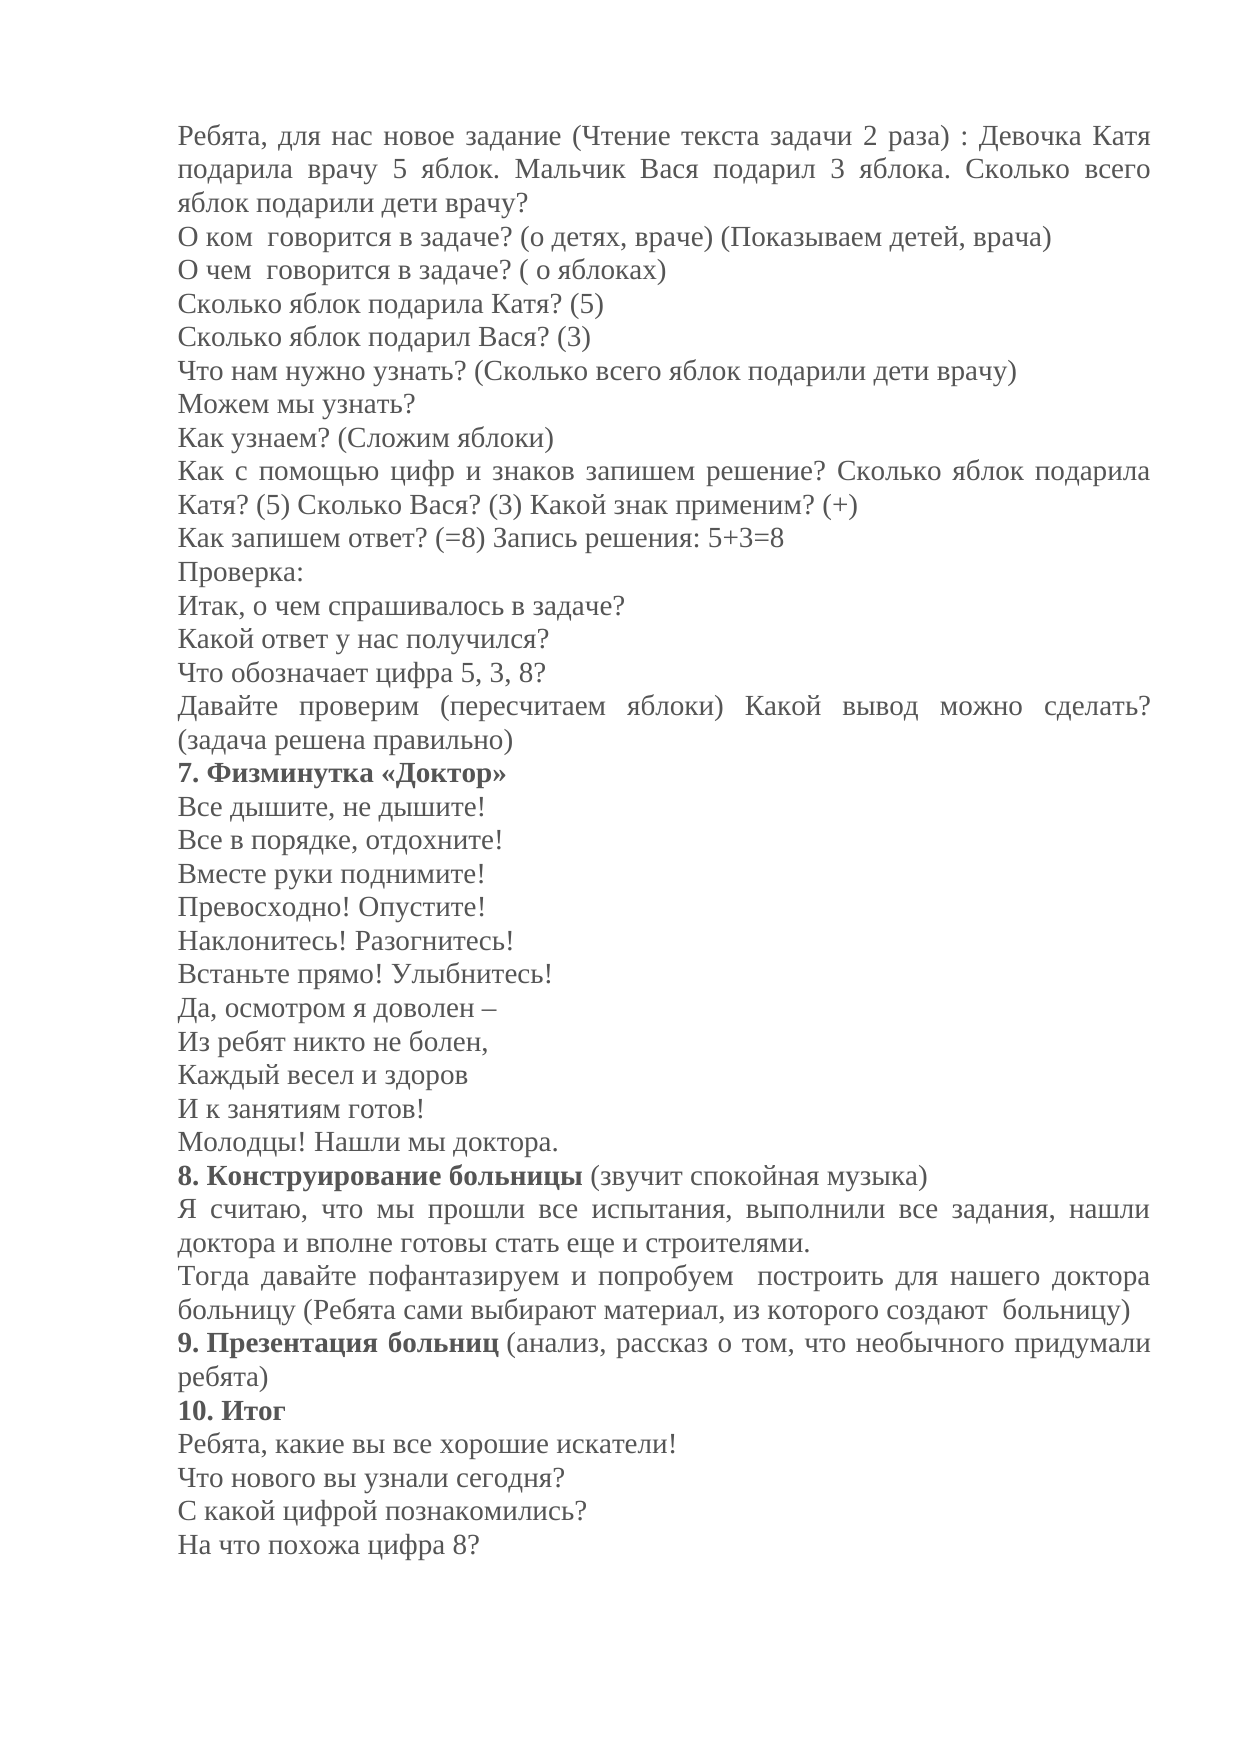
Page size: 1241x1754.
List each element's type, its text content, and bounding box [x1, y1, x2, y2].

text Проверка: [177, 554, 1152, 588]
text Все дышите, не дышите! [177, 789, 1152, 822]
text Что нам нужно узнать? (Сколько всего яблок подарили дети врачу) [177, 353, 1152, 386]
text Как запишем ответ? (=8) Запись решения: 5+3=8 [177, 521, 1152, 554]
text Наклонитесь! Разогнитесь! [177, 923, 1152, 957]
text Молодцы! Нашли мы доктора. [177, 1124, 1152, 1158]
text И к занятиям готов! [177, 1091, 1152, 1124]
text Как узнаем? (Сложим яблоки) [177, 420, 1152, 453]
text О ком говорится в задаче? (о детях, враче) (Показываем детей, врача) [177, 219, 1152, 252]
text 9. Презентация больниц (анализ, рассказ о том, что необычного придумали ребята) [177, 1326, 1152, 1393]
text Да, осмотром я доволен – [177, 990, 1152, 1024]
text Встаньте прямо! Улыбнитесь! [177, 957, 1152, 990]
text Вместе руки поднимите! [177, 856, 1152, 889]
text С какой цифрой познакомились? [177, 1493, 1152, 1527]
text Какой ответ у нас получился? [177, 621, 1152, 655]
text 8. Конструирование больницы (звучит спокойная музыка) [177, 1158, 1152, 1191]
text О чем говорится в задаче? ( о яблоках) [177, 252, 1152, 286]
text Сколько яблок подарила Катя? (5) [177, 286, 1152, 319]
text Можем мы узнать? [177, 386, 1152, 420]
text Как с помощью цифр и знаков запишем решение? Сколько яблок подарила Катя? (5) Сколько Вася? (3) Какой знак применим? (+) [177, 453, 1152, 521]
text Давайте проверим (пересчитаем яблоки) Какой вывод можно сделать? (задача решена правильно) [177, 688, 1152, 755]
text 10. Итог [177, 1393, 1152, 1426]
text Превосходно! Опустите! [177, 889, 1152, 923]
text Каждый весел и здоров [177, 1057, 1152, 1091]
text Ребята, какие вы все хорошие искатели! [177, 1426, 1152, 1460]
text Что обозначает цифра 5, 3, 8? [177, 655, 1152, 688]
text Сколько яблок подарил Вася? (3) [177, 319, 1152, 353]
text Итак, о чем спрашивалось в задаче? [177, 588, 1152, 621]
text Из ребят никто не болен, [177, 1024, 1152, 1057]
text Я считаю, что мы прошли все испытания, выполнили все задания, нашли доктора и вполне готовы стать еще и строителями. [177, 1191, 1152, 1258]
text 7. Физминутка «Доктор» [177, 755, 1152, 789]
text Ребята, для нас новое задание (Чтение текста задачи 2 раза) : Девочка Катя подарила врачу 5 яблок. Мальчик Вася подарил 3 яблока. Сколько всего яблок подарили дети врачу? [177, 118, 1152, 219]
text На что похожа цифра 8? [177, 1527, 1152, 1560]
text Все в порядке, отдохните! [177, 822, 1152, 856]
text Тогда давайте пофантазируем и попробуем построить для нашего доктора больницу (Ребята сами выбирают материал, из которого создают больницу) [177, 1258, 1152, 1326]
text Что нового вы узнали сегодня? [177, 1460, 1152, 1493]
